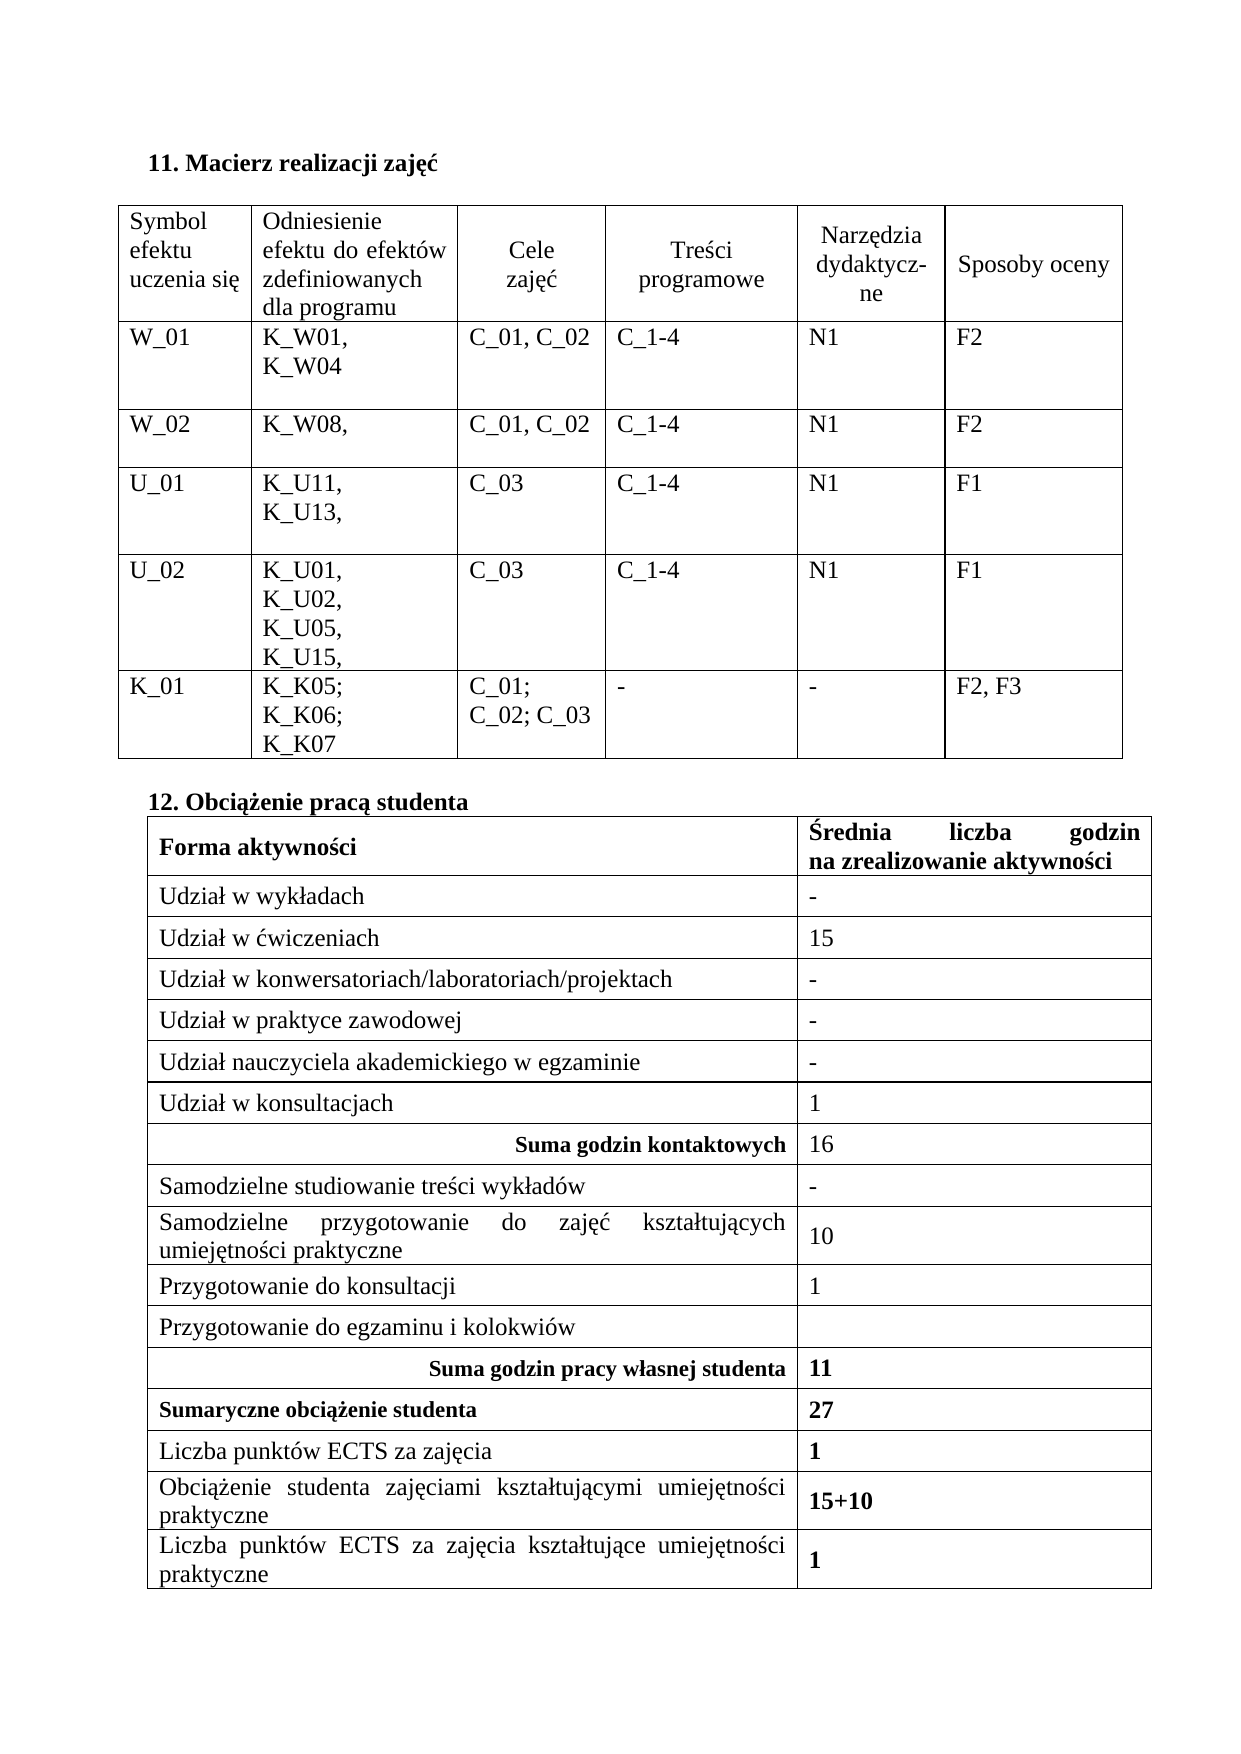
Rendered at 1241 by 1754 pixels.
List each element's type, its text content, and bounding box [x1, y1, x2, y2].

table_cell Przygotowanie do konsultacji [148, 1265, 797, 1305]
table_cell U_01 [119, 468, 251, 554]
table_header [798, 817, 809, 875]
table_cell Udział w konwersatoriach/laboratoriach/projektach [148, 959, 797, 999]
table_cell Udział nauczyciela akademickiego w egzaminie [148, 1041, 797, 1081]
table_cell C_1-4 [606, 468, 797, 554]
table_header Symbol efektu uczenia się [119, 206, 251, 321]
table_cell Sumaryczne obciążenie studenta [148, 1389, 797, 1429]
table_cell 1 [798, 1431, 1151, 1471]
table_cell 1 [798, 1083, 1151, 1123]
table_cell Suma godzin kontaktowych [148, 1124, 797, 1164]
table_header Treści programowe [606, 206, 797, 321]
table_cell N1 [798, 555, 944, 670]
table_cell F2 [946, 322, 1122, 408]
table_header Narzędzia dydaktycz-ne [798, 206, 944, 321]
table_cell Udział w konsultacjach [148, 1083, 797, 1123]
table_cell Suma godzin pracy własnej studenta [148, 1348, 797, 1388]
table_cell - [798, 876, 1151, 916]
table_cell 15 [798, 917, 1151, 957]
table_cell Udział w wykładach [148, 876, 797, 916]
table_cell C_1-4 [606, 322, 797, 408]
table_cell - [798, 1165, 1151, 1206]
table_cell K_01 [119, 671, 251, 758]
table_cell [798, 1306, 1151, 1347]
table_cell 27 [798, 1389, 1151, 1429]
table_cell - [798, 1000, 1151, 1040]
table_cell 1 [798, 1265, 1151, 1305]
table_cell 16 [798, 1124, 1151, 1164]
table_cell Liczba punktów ECTS za zajęcia [148, 1431, 797, 1471]
table_cell W_01 [119, 322, 251, 408]
table_cell Przygotowanie do egzaminu i kolokwiów [148, 1306, 797, 1347]
table_cell - [606, 671, 797, 758]
table_cell 1 [798, 1530, 1151, 1588]
table_cell F2, F3 [946, 671, 1122, 758]
table_cell W_02 [119, 410, 251, 467]
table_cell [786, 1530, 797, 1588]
table_cell C_03 [458, 468, 605, 554]
table_header Cele zajęć [458, 206, 605, 321]
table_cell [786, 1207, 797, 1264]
table_cell N1 [798, 322, 944, 408]
table_cell - [798, 671, 944, 758]
table_cell 11 [798, 1348, 1151, 1388]
text 12. Obciążenie pracą studenta [148, 787, 1093, 816]
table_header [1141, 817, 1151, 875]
table_cell N1 [798, 468, 944, 554]
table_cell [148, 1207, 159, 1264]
table_cell F1 [946, 555, 1122, 670]
table_cell N1 [798, 410, 944, 467]
table_cell Udział w ćwiczeniach [148, 917, 797, 957]
table_cell 10 [798, 1207, 1151, 1264]
table_cell C_1-4 [606, 410, 797, 467]
table_header Sposoby oceny [946, 206, 1122, 321]
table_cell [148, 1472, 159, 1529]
text 11. Macierz realizacji zajęć [148, 148, 1093, 176]
table_header Odniesienie efektu do efektów zdefiniowanych dla programu [252, 206, 457, 321]
table_cell F1 [946, 468, 1122, 554]
table_cell - [798, 1041, 1151, 1081]
table_cell 15+10 [798, 1472, 1151, 1529]
table_cell C_1-4 [606, 555, 797, 670]
table_cell C_01, C_02 [458, 410, 605, 467]
table_cell F2 [946, 410, 1122, 467]
table_cell C_01; C_02; C_03 [458, 671, 605, 758]
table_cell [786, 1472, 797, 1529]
table_cell Samodzielne studiowanie treści wykładów [148, 1165, 797, 1206]
table_cell U_02 [119, 555, 251, 670]
table_header Forma aktywności [148, 817, 797, 875]
table_cell - [798, 959, 1151, 999]
table_cell Udział w praktyce zawodowej [148, 1000, 797, 1040]
table_cell C_03 [458, 555, 605, 670]
table_cell C_01, C_02 [458, 322, 605, 408]
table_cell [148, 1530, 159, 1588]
